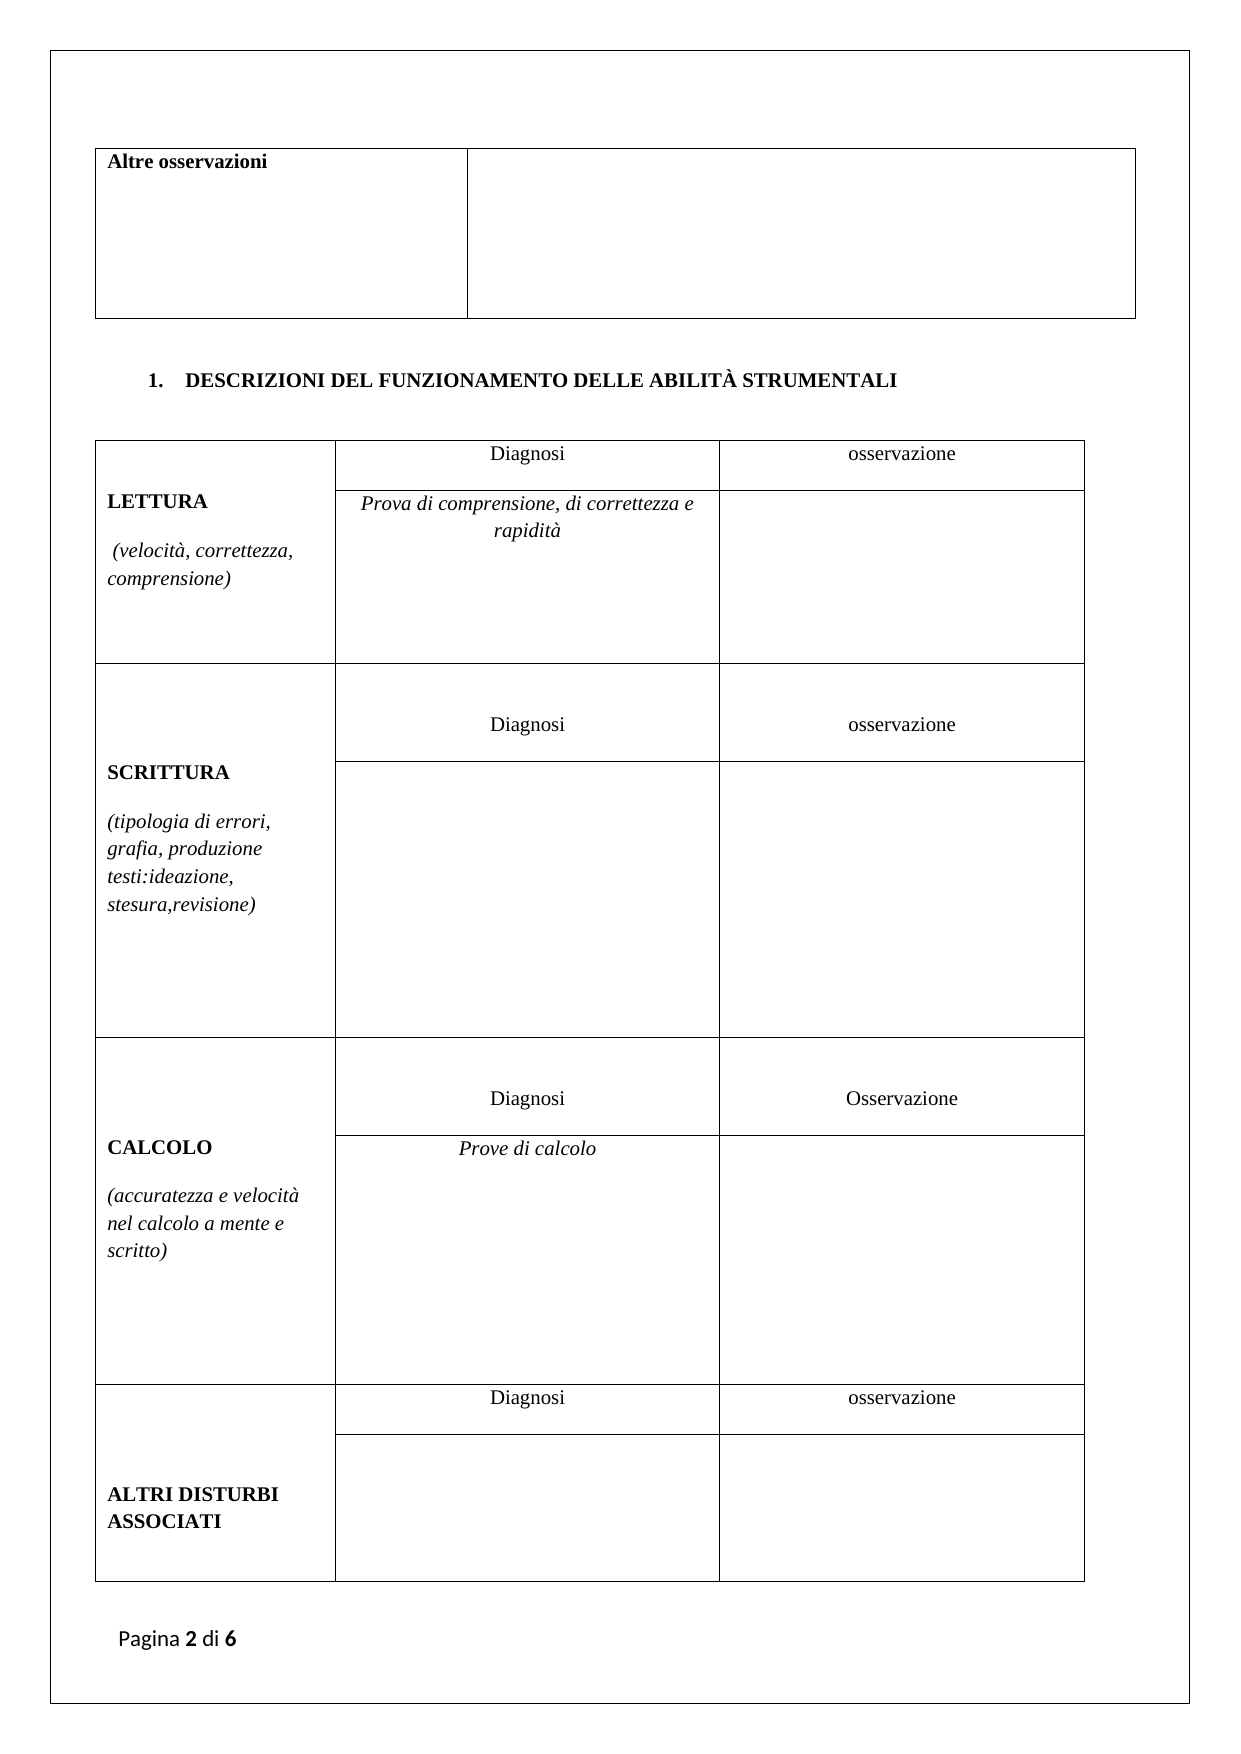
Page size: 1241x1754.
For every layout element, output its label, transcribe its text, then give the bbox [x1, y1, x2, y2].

table_cell CALCOLO (accuratezza e velocità nel calcolo a mente e scritto) [96, 1038, 335, 1384]
table_cell [468, 149, 1135, 318]
table_cell osservazione [720, 1385, 1084, 1433]
table_cell Diagnosi [336, 1038, 719, 1135]
table_cell [720, 762, 1084, 1037]
table_cell [720, 1435, 1084, 1581]
table_cell osservazione [720, 664, 1084, 761]
table_header Diagnosi [336, 441, 719, 490]
table_header LETTURA (velocità, correttezza, comprensione) [96, 441, 335, 662]
list DESCRIZIONI DEL FUNZIONAMENTO DELLE ABILITÀ STRUMENTALI [148, 367, 1122, 392]
table_cell [336, 762, 719, 1037]
table_cell [720, 491, 1084, 662]
table_cell Prova di comprensione, di correttezza e rapidità [336, 491, 719, 662]
table_cell Diagnosi [336, 1385, 719, 1433]
table_cell Prove di calcolo [336, 1136, 719, 1384]
table_cell Osservazione [720, 1038, 1084, 1135]
table_cell Altre osservazioni [96, 149, 467, 318]
table_cell [720, 1136, 1084, 1384]
table_header osservazione [720, 441, 1084, 490]
table_cell Diagnosi [336, 664, 719, 761]
table_cell ALTRI DISTURBI ASSOCIATI [96, 1385, 335, 1581]
table_cell [336, 1435, 719, 1581]
table_cell SCRITTURA (tipologia di errori, grafia, produzione testi:ideazione, stesura,revisione) [96, 664, 335, 1037]
